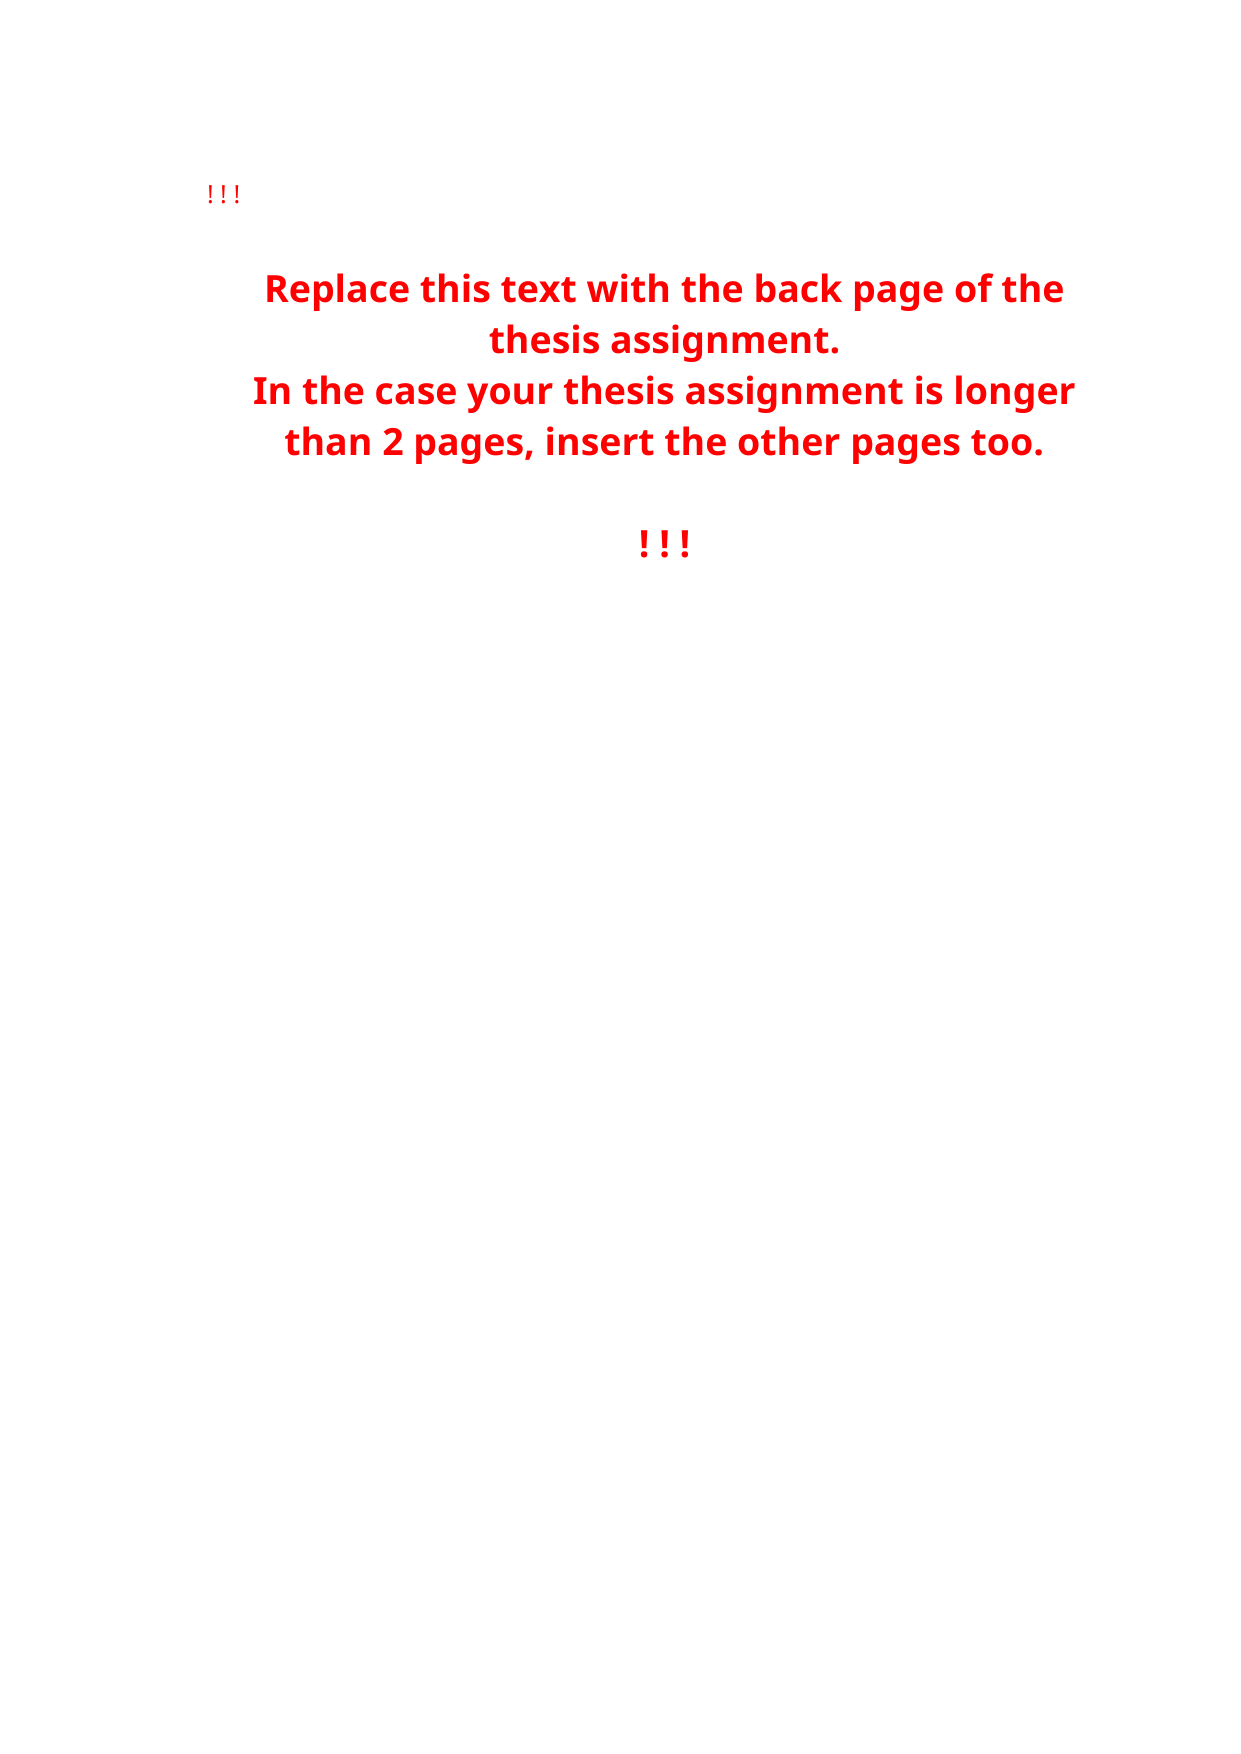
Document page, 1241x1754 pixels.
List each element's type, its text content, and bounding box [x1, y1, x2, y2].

text ! ! !! ! ! [207, 177, 1122, 211]
text In the case your thesis assignment is longer than 2 pages, insert the other pages too. [207, 364, 1122, 466]
text Replace this text with the back page of the thesis assignment. [207, 262, 1122, 364]
text ! ! ! [207, 517, 1122, 568]
